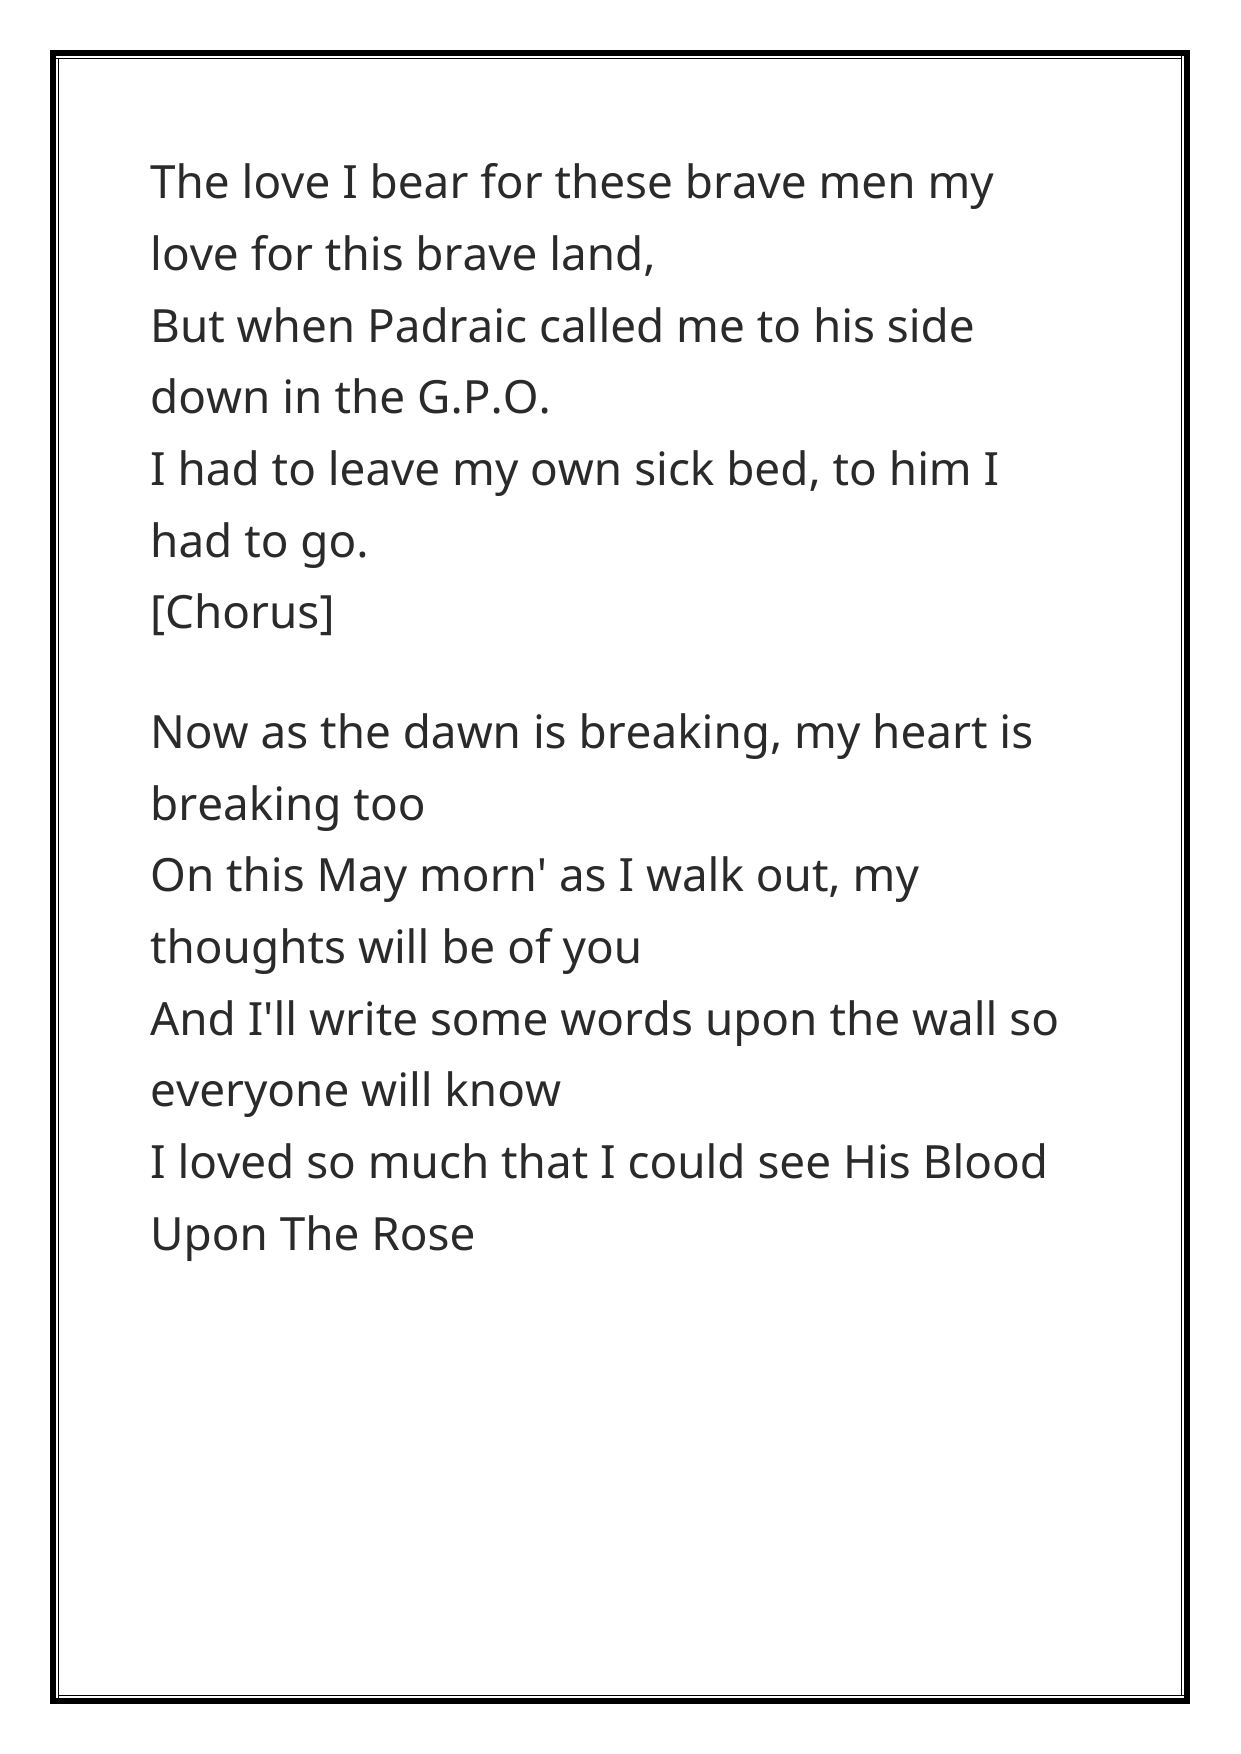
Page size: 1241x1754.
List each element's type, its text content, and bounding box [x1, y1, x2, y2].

text Now as the dawn is breaking, my heart is breaking too On this May morn' as I walk out, my thoughts will be of you And I'll write some words upon the wall so everyone will know I loved so much that I could see His Blood Upon The Rose [150, 699, 1090, 1264]
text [150, 150, 1090, 674]
